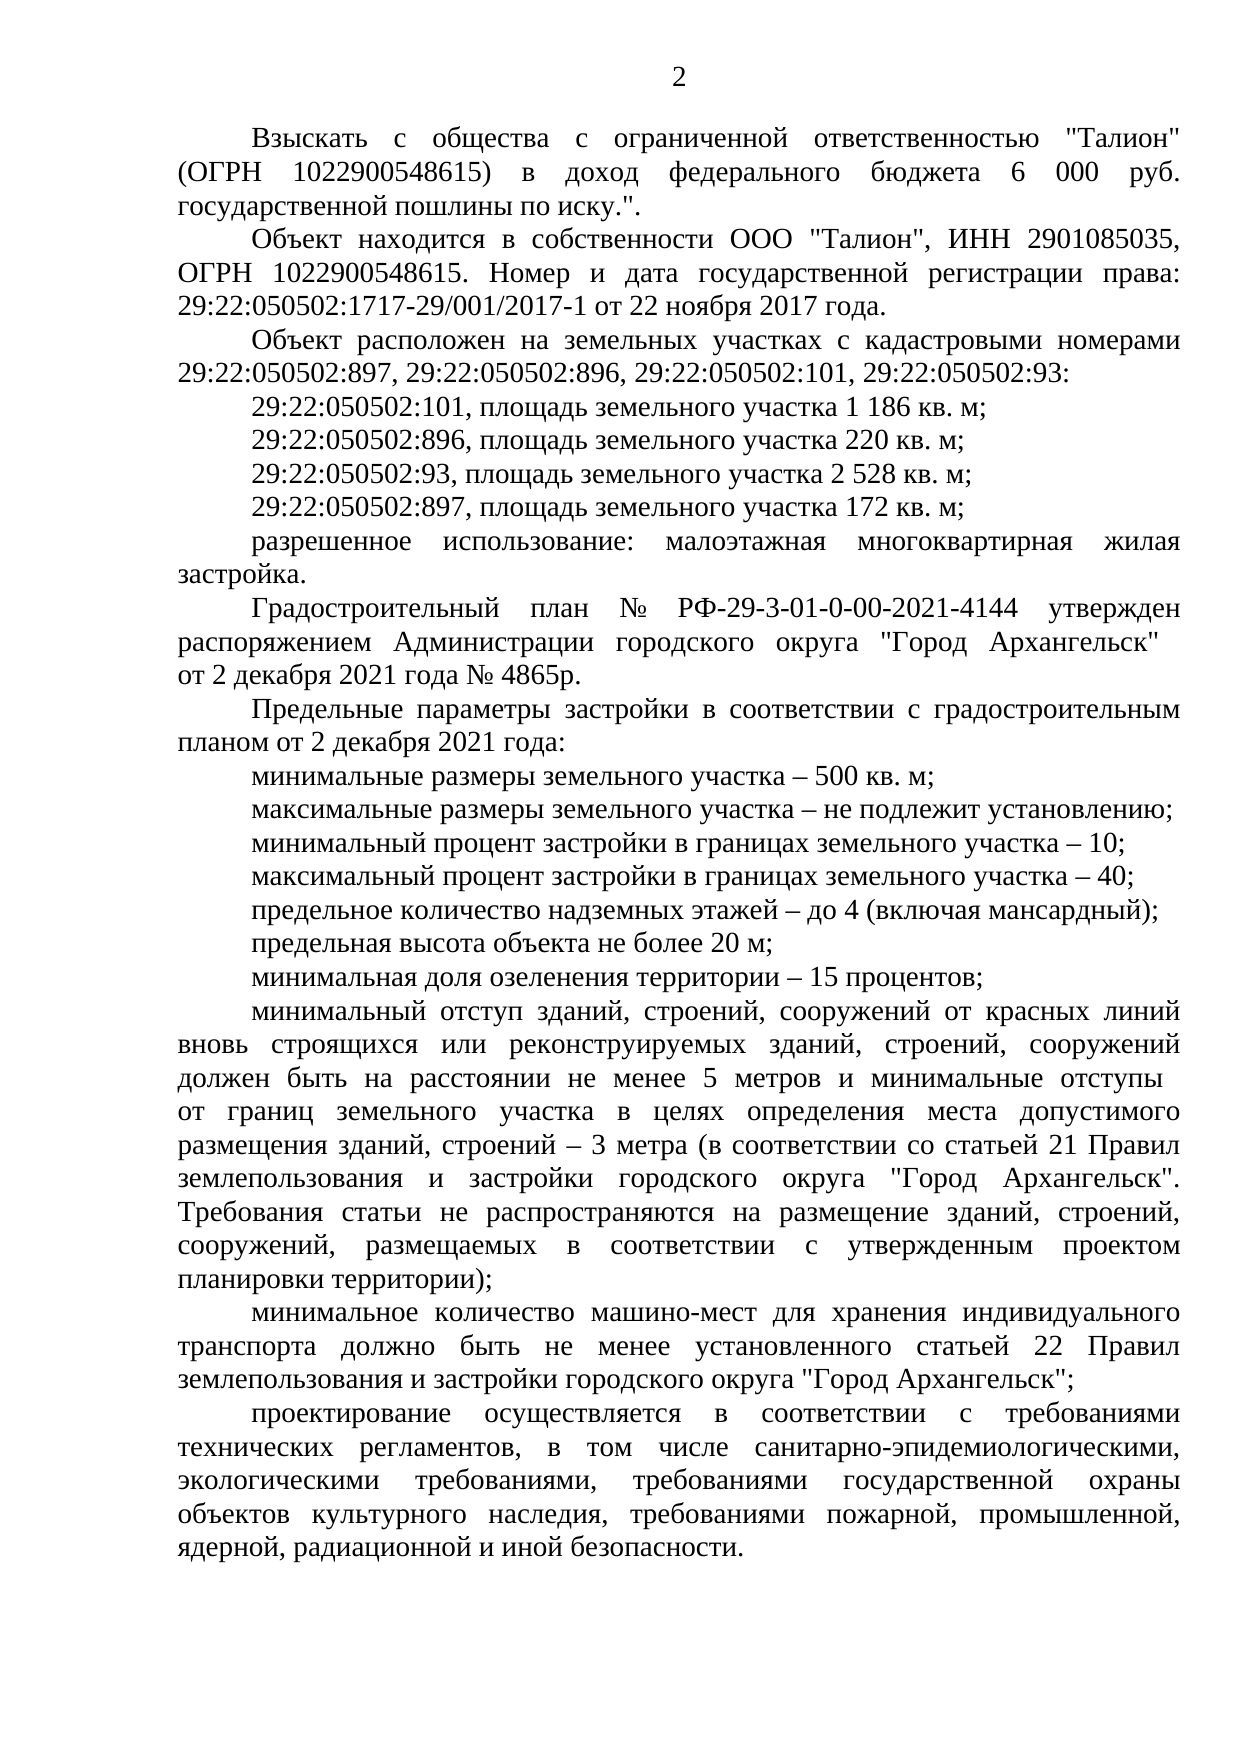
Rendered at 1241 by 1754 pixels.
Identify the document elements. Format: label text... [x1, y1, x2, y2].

text 29:22:050502:93, площадь земельного участка 2 528 кв. м; [177, 456, 1181, 489]
text 29:22:050502:897, площадь земельного участка 172 кв. м; [177, 489, 1181, 523]
text Объект расположен на земельных участках с кадастровыми номерами 29:22:050502:897, 29:22:050502:896, 29:22:050502:101, 29:22:050502:93: [177, 322, 1181, 389]
text минимальная доля озеленения территории – 15 процентов; [177, 959, 1181, 993]
text минимальный отступ зданий, строений, сооружений от красных линий вновь строящихся или реконструируемых зданий, строений, сооружений должен быть на расстоянии не менее 5 метров и минимальные отступы от границ земельного участка в целях определения места допустимого размещения зданий, строений – 3 метра (в соответствии со статьей 21 Правил землепользования и застройки городского округа "Город Архангельск". Требования статьи не распространяются на размещение зданий, строений, сооружений, размещаемых в соответствии с утвержденным проектом планировки территории); [177, 993, 1181, 1294]
text предельная высота объекта не более 20 м; [177, 926, 1181, 959]
text 29:22:050502:896, площадь земельного участка 220 кв. м; [177, 422, 1181, 456]
text проектирование осуществляется в соответствии с требованиями технических регламентов, в том числе санитарно-эпидемиологическими, экологическими требованиями, требованиями государственной охраны объектов культурного наследия, требованиями пожарной, промышленной, ядерной, радиационной и иной безопасности. [177, 1395, 1181, 1563]
text разрешенное использование: малоэтажная многоквартирная жилая застройка. [177, 523, 1181, 590]
text минимальный процент застройки в границах земельного участка – 10; [177, 825, 1181, 858]
text Взыскать с общества с ограниченной ответственностью "Талион" (ОГРН 1022900548615) в доход федерального бюджета 6 000 руб. государственной пошлины по иску.". [177, 121, 1181, 221]
text минимальное количество машино-мест для хранения индивидуального транспорта должно быть не менее установленного статьей 22 Правил землепользования и застройки городского округа "Город Архангельск"; [177, 1294, 1181, 1395]
text минимальные размеры земельного участка – 500 кв. м; [177, 758, 1181, 791]
text максимальные размеры земельного участка – не подлежит установлению; [177, 791, 1181, 825]
text Объект находится в собственности ООО "Талион", ИНН 2901085035, ОГРН 1022900548615. Номер и дата государственной регистрации права: 29:22:050502:1717-29/001/2017-1 от 22 ноября 2017 года. [177, 221, 1181, 322]
text 29:22:050502:101, площадь земельного участка 1 186 кв. м; [177, 389, 1181, 422]
text предельное количество надземных этажей – до 4 (включая мансардный); [177, 892, 1181, 926]
text Градостроительный план № РФ-29-3-01-0-00-2021-4144 утвержден распоряжением Администрации городского округа "Город Архангельск" от 2 декабря 2021 года № 4865р. [177, 590, 1181, 691]
text максимальный процент застройки в границах земельного участка – 40; [177, 858, 1181, 892]
text Предельные параметры застройки в соответствии с градостроительным планом от 2 декабря 2021 года: [177, 691, 1181, 758]
